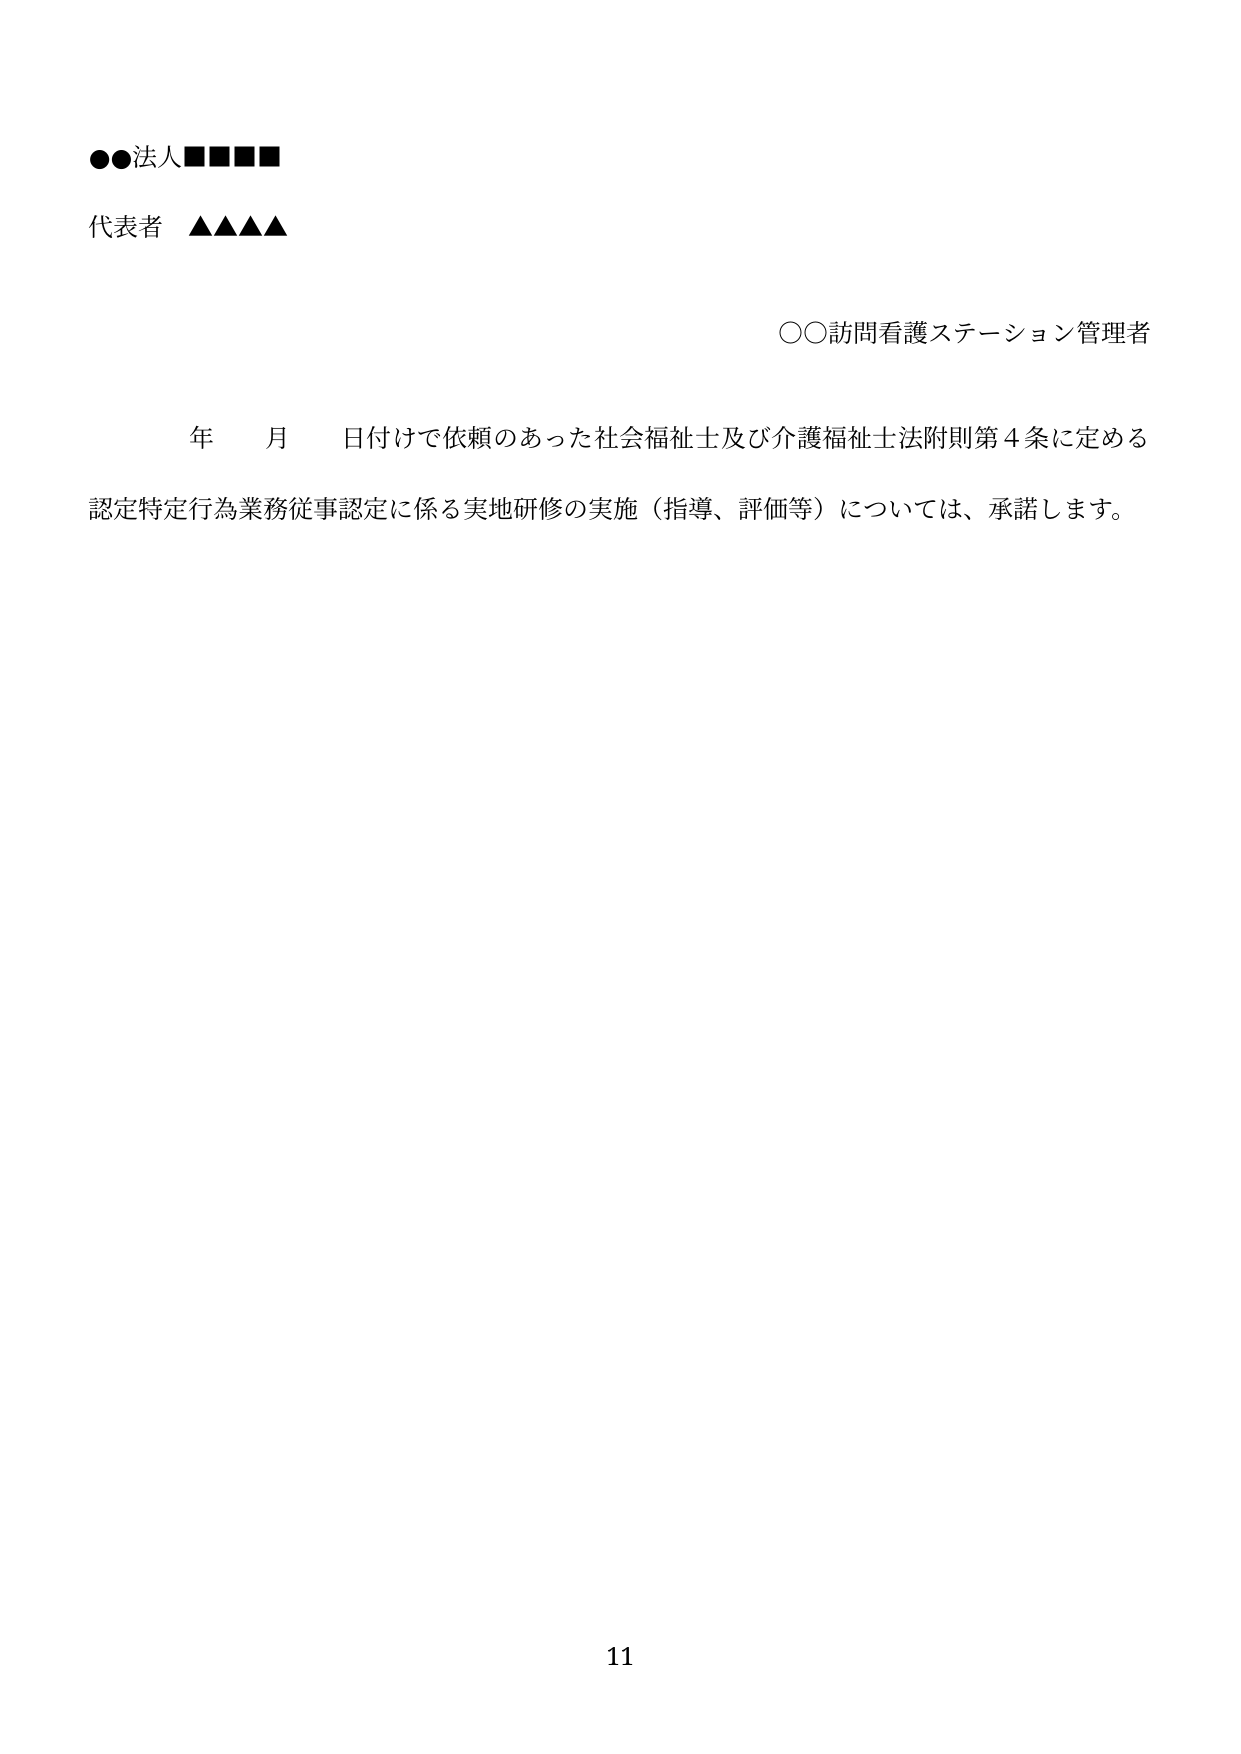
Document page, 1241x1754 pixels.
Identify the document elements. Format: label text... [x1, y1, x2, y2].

text 年 月 日付けで依頼のあった社会福祉士及び介護福祉士法附則第４条に定める認定特定行為業務従事認定に係る実地研修の実施（指導、評価等）については、承諾します。 [89, 402, 1152, 542]
text 代表者 ▲▲▲▲ [89, 190, 1152, 261]
text ○○訪問看護ステーション管理者 [89, 296, 1152, 366]
text ●●法人■■■■ [89, 120, 1152, 190]
